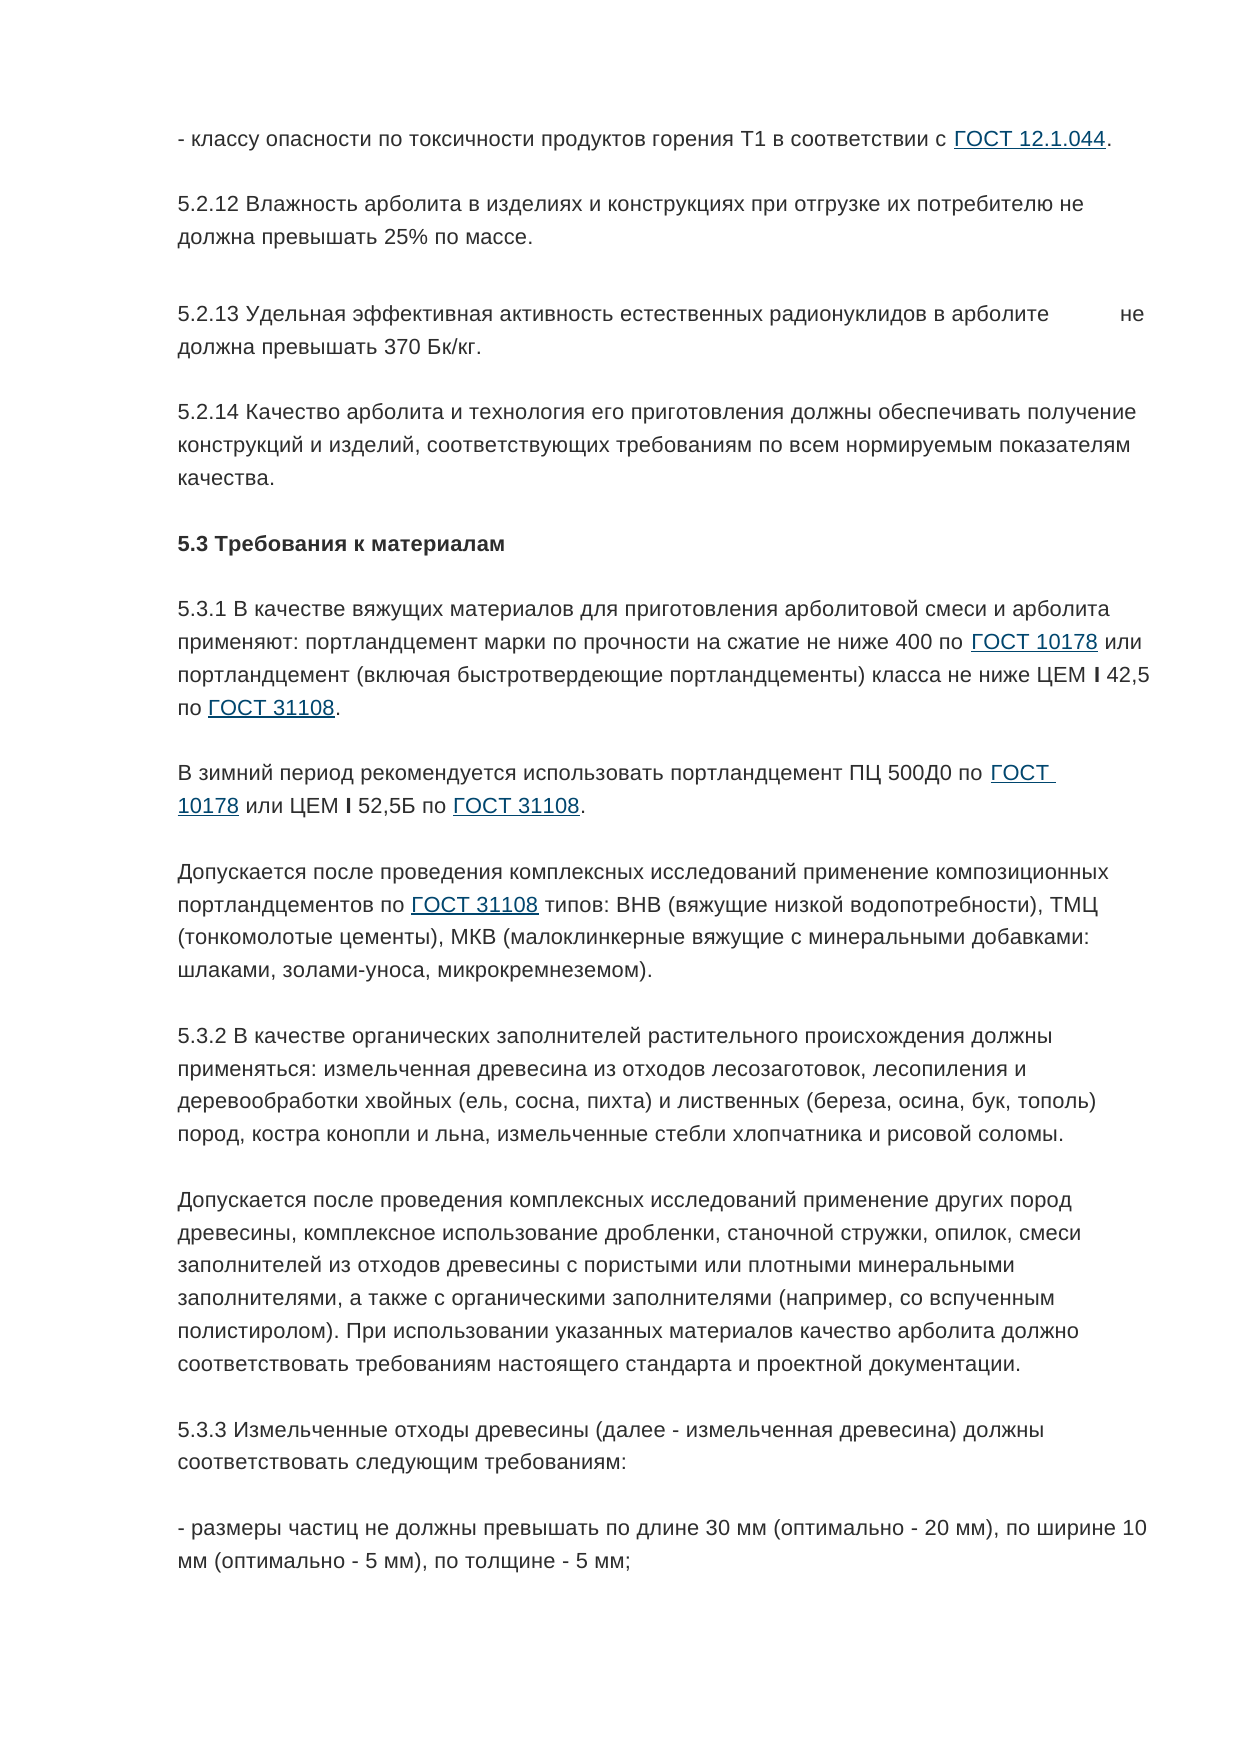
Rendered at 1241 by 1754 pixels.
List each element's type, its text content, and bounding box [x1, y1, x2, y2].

text 5.3 Требования к материалам [177, 523, 1152, 588]
text - классу опасности по токсичности продуктов горения Т1 в соответствии с ГОСТ 12.1.044. [177, 118, 1152, 184]
text 5.3.1 В качестве вяжущих материалов для приготовления арболитовой смеси и арболита применяют: портландцемент марки по прочности на сжатие не ниже 400 по ГОСТ 10178 или портландцемент (включая быстротвердеющие портландцементы) класса не ниже ЦЕМ I 42,5 по ГОСТ 31108. В зимний период рекомендуется использовать портландцемент ПЦ 500Д0 по ГОСТ 10178 или ЦЕМ I 52,5Б по ГОСТ 31108. Допускается после проведения комплексных исследований применение композиционных портландцементов по ГОСТ 31108 типов: ВНВ (вяжущие низкой водопотребности), ТМЦ (тонкомолотые цементы), МКВ (малоклинкерные вяжущие с минеральными добавками: шлаками, золами-уноса, микрокремнеземом). [177, 588, 1152, 1015]
text 5.2.14 Качество арболита и технология его приготовления должны обеспечивать получение конструкций и изделий, соответствующих требованиям по всем нормируемым показателям качества. [177, 392, 1152, 523]
text 5.2.12 Влажность арболита в изделиях и конструкциях при отгрузке их потребителю не должна превышать 25% по массе. [177, 184, 1152, 282]
text 5.2.13 Удельная эффективная активность естественных радионуклидов в арболите не должна превышать 370 Бк/кг. [177, 282, 1152, 392]
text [177, 1409, 1152, 1606]
text 5.3.2 В качестве органических заполнителей растительного происхождения должны применяться: измельченная древесина из отходов лесозаготовок, лесопиления и деревообработки хвойных (ель, сосна, пихта) и лиственных (береза, осина, бук, тополь) пород, костра конопли и льна, измельченные стебли хлопчатника и рисовой соломы. Допускается после проведения комплексных исследований применение других пород древесины, комплексное использование дробленки, станочной стружки, опилок, смеси заполнителей из отходов древесины с пористыми или плотными минеральными заполнителями, а также с органическими заполнителями (например, со вспученным полистиролом). При использовании указанных материалов качество арболита должно соответствовать требованиям настоящего стандарта и проектной документации. [177, 1015, 1152, 1409]
